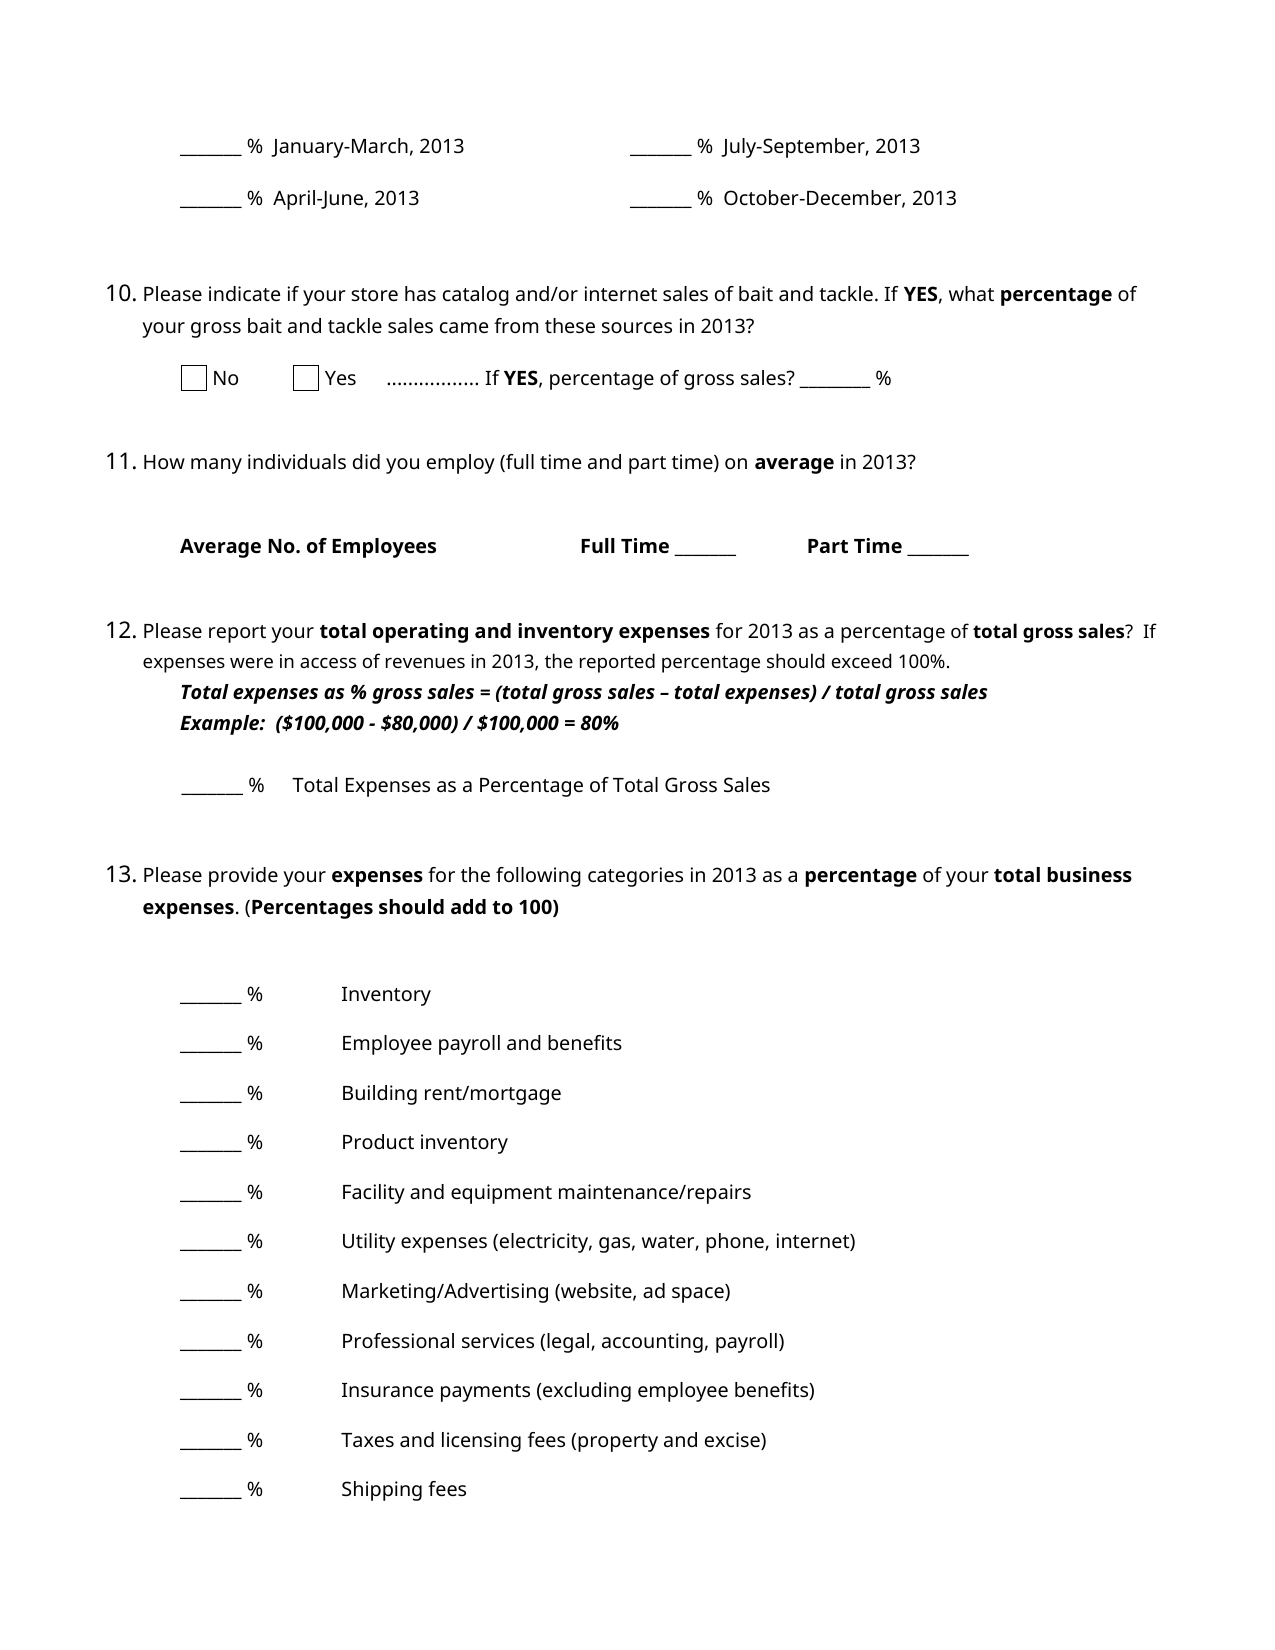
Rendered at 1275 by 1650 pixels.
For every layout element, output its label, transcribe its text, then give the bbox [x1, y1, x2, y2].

table_header Average No. of Employees [169, 533, 546, 584]
table_cell _______ % [169, 1178, 330, 1228]
list _______ % January-March, 2013 _______ % July-September, 2013 [180, 132, 1170, 159]
table_cell Utility expenses (electricity, gas, water, phone, internet) [330, 1228, 1091, 1277]
table_cell Facility and equipment maintenance/repairs [330, 1178, 1091, 1228]
list _______ % April-June, 2013 _______ % October-December, 2013 [180, 184, 1170, 211]
text No Yes If YES, percentage of gross sales? ________ % [180, 364, 1170, 391]
list Please provide your expenses for the following categories in 2013 as a percentage of your total business expenses. (Percentages should add to 100) [105, 858, 1170, 920]
table_cell _______ % [169, 1079, 330, 1128]
table_cell _______ % [169, 1327, 330, 1376]
table_cell Employee payroll and benefits [330, 1029, 1091, 1079]
table_cell _______ % [169, 1029, 330, 1079]
list How many individuals did you employ (full time and part time) on average in 2013? [105, 445, 1170, 476]
list Please report your total operating and inventory expenses for 2013 as a percentage of total gross sales? If expenses were in access of revenues in 2013, the reported percentage should exceed 100%. [105, 614, 1170, 674]
table_cell _______ % [169, 1376, 330, 1426]
table_cell Professional services (legal, accounting, payroll) [330, 1327, 1091, 1376]
table_cell _______ % [169, 1476, 330, 1525]
table_header _______ % [169, 980, 330, 1029]
list Example: ($100,000 - $80,000) / $100,000 = 80% [180, 709, 1170, 736]
table_cell Insurance payments (excluding employee benefits) [330, 1376, 1091, 1426]
list _______ % Total Expenses as a Percentage of Total Gross Sales [181, 771, 1170, 798]
table_cell Marketing/Advertising (website, ad space) [330, 1277, 1091, 1327]
table_header Full Time _______ [546, 533, 771, 584]
table_cell _______ % [169, 1228, 330, 1277]
list Please indicate if your store has catalog and/or internet sales of bait and tackle. If YES, what percentage of your gross bait and tackle sales came from these sources in 2013? [105, 277, 1170, 339]
table_cell Building rent/mortgage [330, 1079, 1091, 1128]
table_cell _______ % [169, 1129, 330, 1178]
table_header Part Time _______ [771, 533, 1005, 584]
list Total expenses as % gross sales = (total gross sales – total expenses) / total gross sales [180, 678, 1185, 705]
table_cell Product inventory [330, 1129, 1091, 1178]
table_cell Taxes and licensing fees (property and excise) [330, 1426, 1091, 1476]
table_header Inventory [330, 980, 1091, 1029]
table_cell Shipping fees [330, 1476, 1091, 1525]
table_cell _______ % [169, 1426, 330, 1476]
table_cell _______ % [169, 1277, 330, 1327]
